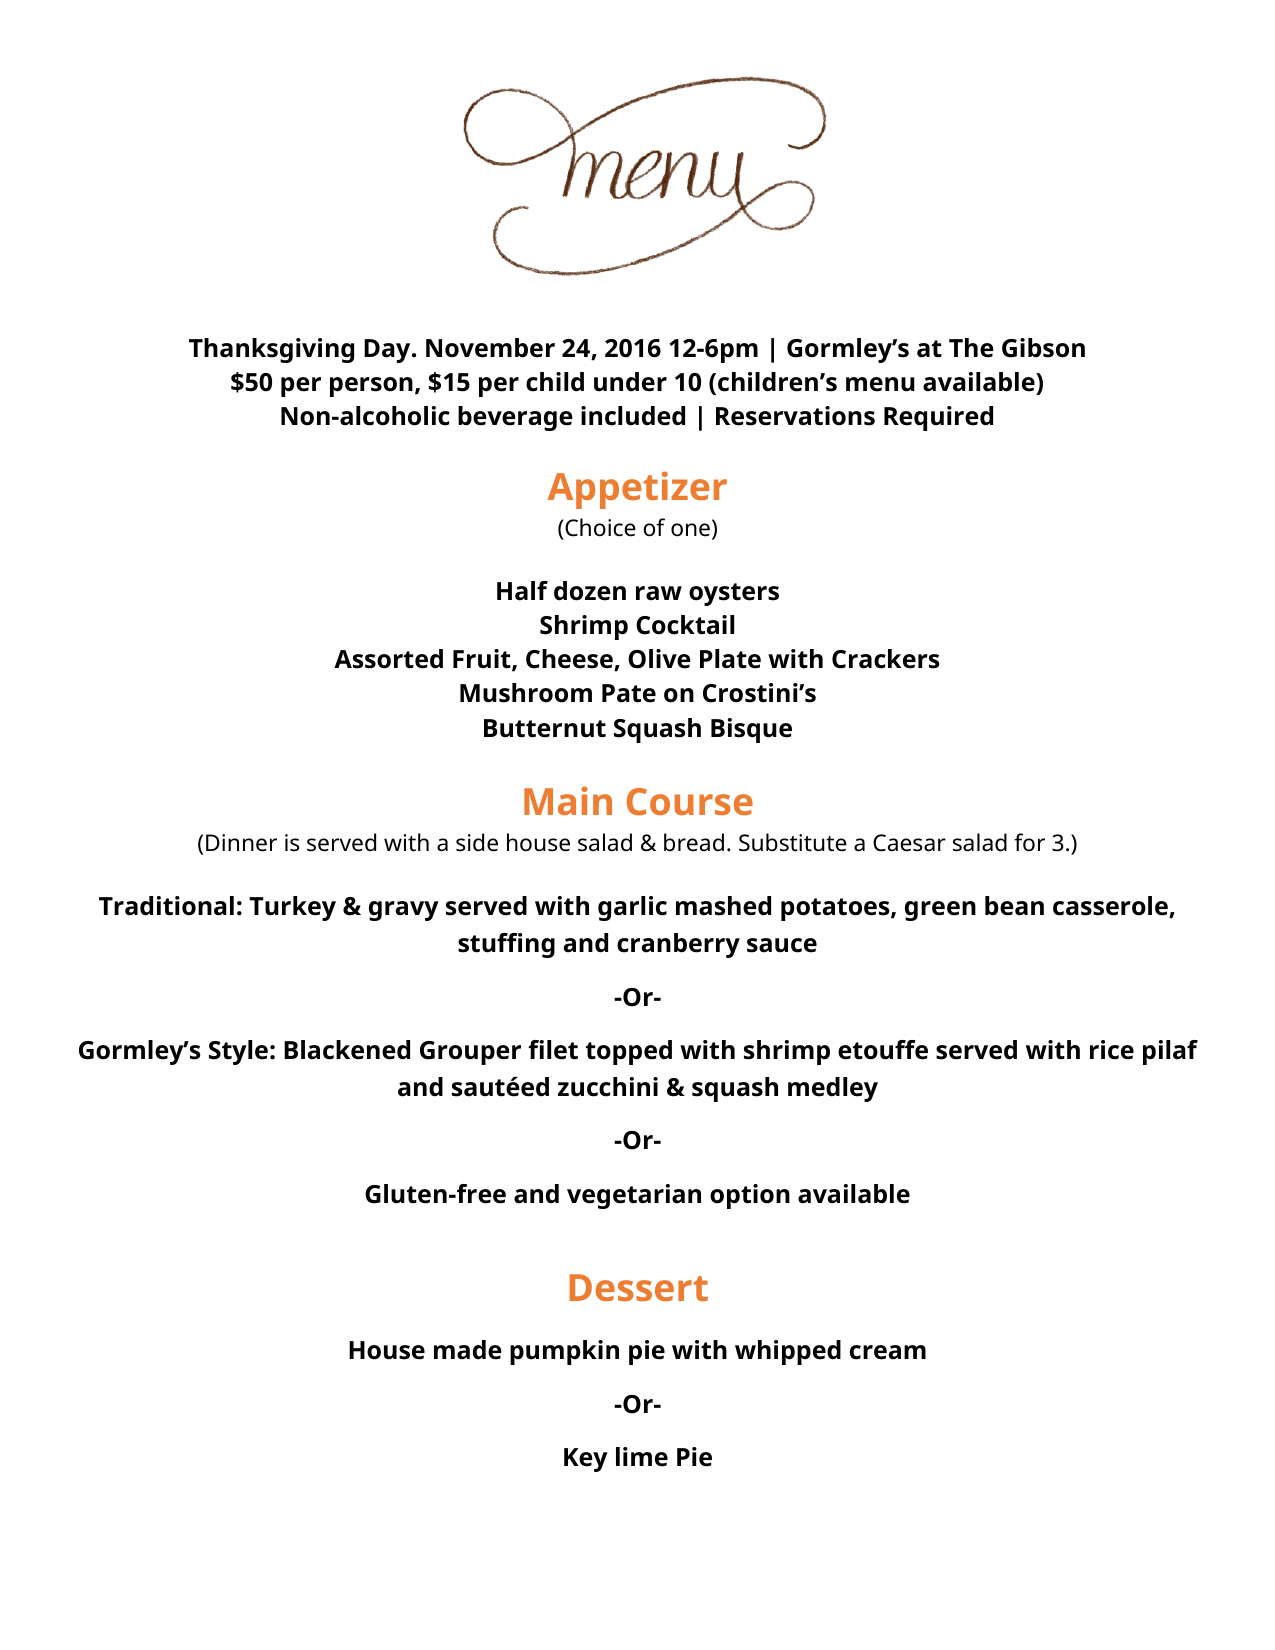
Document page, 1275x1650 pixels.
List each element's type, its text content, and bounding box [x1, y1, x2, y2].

text Mushroom Pate on Crostini’s [75, 676, 1200, 710]
text -Or- [75, 1123, 1200, 1157]
text Half dozen raw oysters [75, 574, 1200, 608]
text Shrimp Cocktail [75, 608, 1200, 642]
text Butternut Squash Bisque [75, 710, 1200, 744]
text Non-alcoholic beverage included | Reservations Required [75, 398, 1200, 432]
text Thanksgiving Day. November 24, 2016 12-6pm | Gormley’s at The Gibson [75, 330, 1200, 364]
text (Dinner is served with a side house salad & bread. Substitute a Caesar salad for 3.) [75, 827, 1200, 858]
text $50 per person, $15 per child under 10 (children’s menu available) [75, 364, 1200, 398]
text Dessert [75, 1261, 1200, 1312]
text Assorted Fruit, Cheese, Olive Plate with Crackers [75, 642, 1200, 676]
picture [418, 75, 857, 278]
text -Or- [75, 1386, 1200, 1420]
text -Or- [75, 979, 1200, 1013]
text House made pumpkin pie with whipped cream [75, 1333, 1200, 1367]
text Key lime Pie [75, 1440, 1200, 1474]
text Gluten-free and vegetarian option available [75, 1176, 1200, 1210]
text (Choice of one) [75, 511, 1200, 543]
text Gormley’s Style: Blackened Grouper filet topped with shrimp etouffe served with rice pilaf and sautéed zucchini & squash medley [75, 1033, 1200, 1103]
text Main Course [75, 776, 1200, 827]
text Appetizer [75, 460, 1200, 511]
text Traditional: Turkey & gravy served with garlic mashed potatoes, green bean casserole, stuffing and cranberry sauce [75, 889, 1200, 960]
